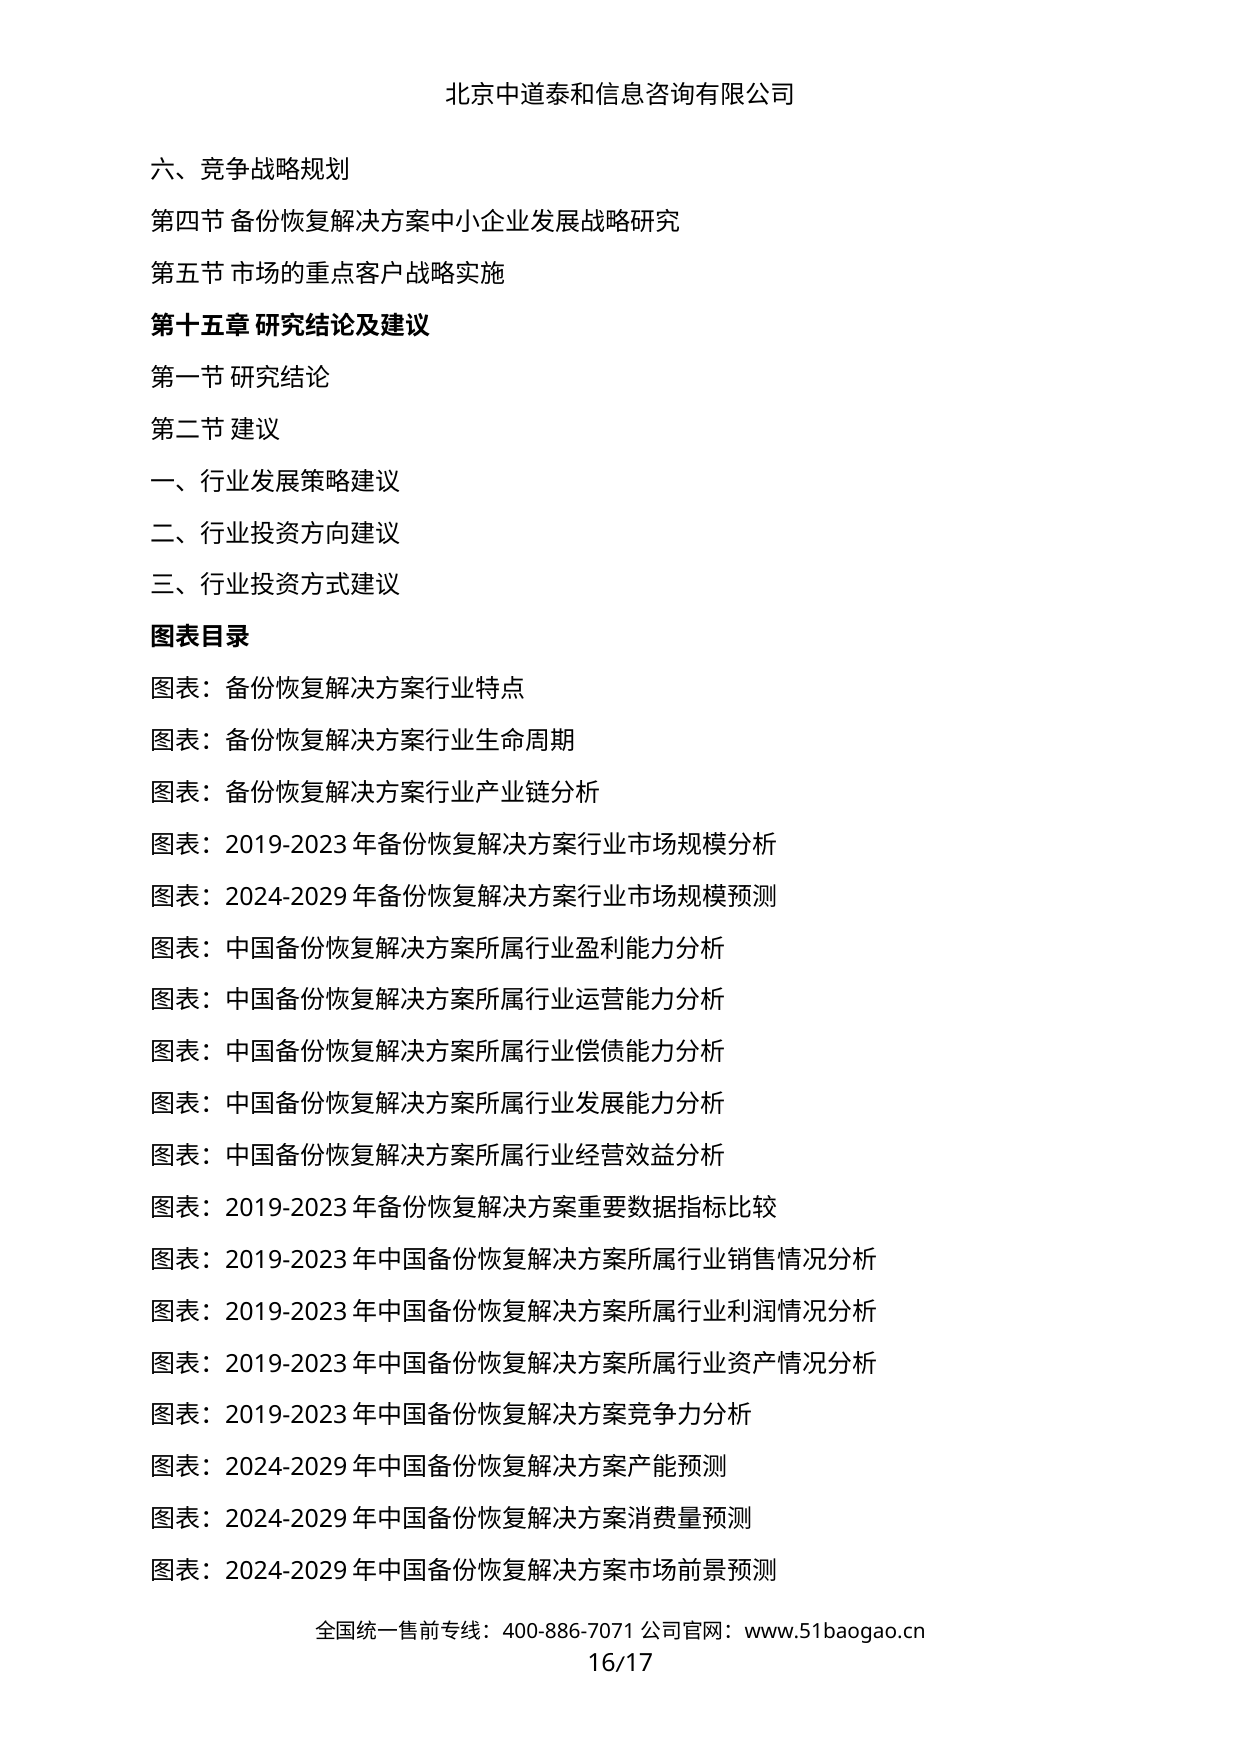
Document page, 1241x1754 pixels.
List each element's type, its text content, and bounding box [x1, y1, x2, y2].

text 图表：中国备份恢复解决方案所属行业发展能力分析 [150, 1084, 1090, 1120]
text 一、行业发展策略建议 [150, 461, 1090, 497]
text 图表：备份恢复解决方案行业产业链分析 [150, 772, 1090, 809]
text 图表：中国备份恢复解决方案所属行业盈利能力分析 [150, 928, 1090, 964]
text 图表：2019-2023年中国备份恢复解决方案所属行业销售情况分析 [150, 1239, 1090, 1276]
text 图表：2019-2023年备份恢复解决方案重要数据指标比较 [150, 1187, 1090, 1224]
text 图表：2024-2029年中国备份恢复解决方案产能预测 [150, 1447, 1090, 1483]
text 图表：备份恢复解决方案行业特点 [150, 669, 1090, 705]
text 图表：2024-2029年中国备份恢复解决方案消费量预测 [150, 1499, 1090, 1535]
text 图表：中国备份恢复解决方案所属行业运营能力分析 [150, 980, 1090, 1016]
text 三、行业投资方式建议 [150, 565, 1090, 601]
text 图表：备份恢复解决方案行业生命周期 [150, 721, 1090, 757]
text 图表：2019-2023年中国备份恢复解决方案所属行业利润情况分析 [150, 1291, 1090, 1327]
text 第十五章 研究结论及建议 [150, 306, 1090, 342]
text 第五节 市场的重点客户战略实施 [150, 254, 1090, 290]
text 图表目录 [150, 617, 1090, 653]
text 第一节 研究结论 [150, 357, 1090, 394]
text 图表：中国备份恢复解决方案所属行业经营效益分析 [150, 1136, 1090, 1172]
text 二、行业投资方向建议 [150, 513, 1090, 549]
text 图表：2024-2029年备份恢复解决方案行业市场规模预测 [150, 876, 1090, 912]
text 图表：2019-2023年备份恢复解决方案行业市场规模分析 [150, 824, 1090, 861]
text 六、竞争战略规划 [150, 150, 1090, 186]
text 图表：2019-2023年中国备份恢复解决方案所属行业资产情况分析 [150, 1343, 1090, 1379]
text 第二节 建议 [150, 409, 1090, 446]
text 图表：2024-2029年中国备份恢复解决方案市场前景预测 [150, 1551, 1090, 1587]
text 第四节 备份恢复解决方案中小企业发展战略研究 [150, 202, 1090, 238]
text 图表：中国备份恢复解决方案所属行业偿债能力分析 [150, 1032, 1090, 1068]
text 图表：2019-2023年中国备份恢复解决方案竞争力分析 [150, 1395, 1090, 1431]
